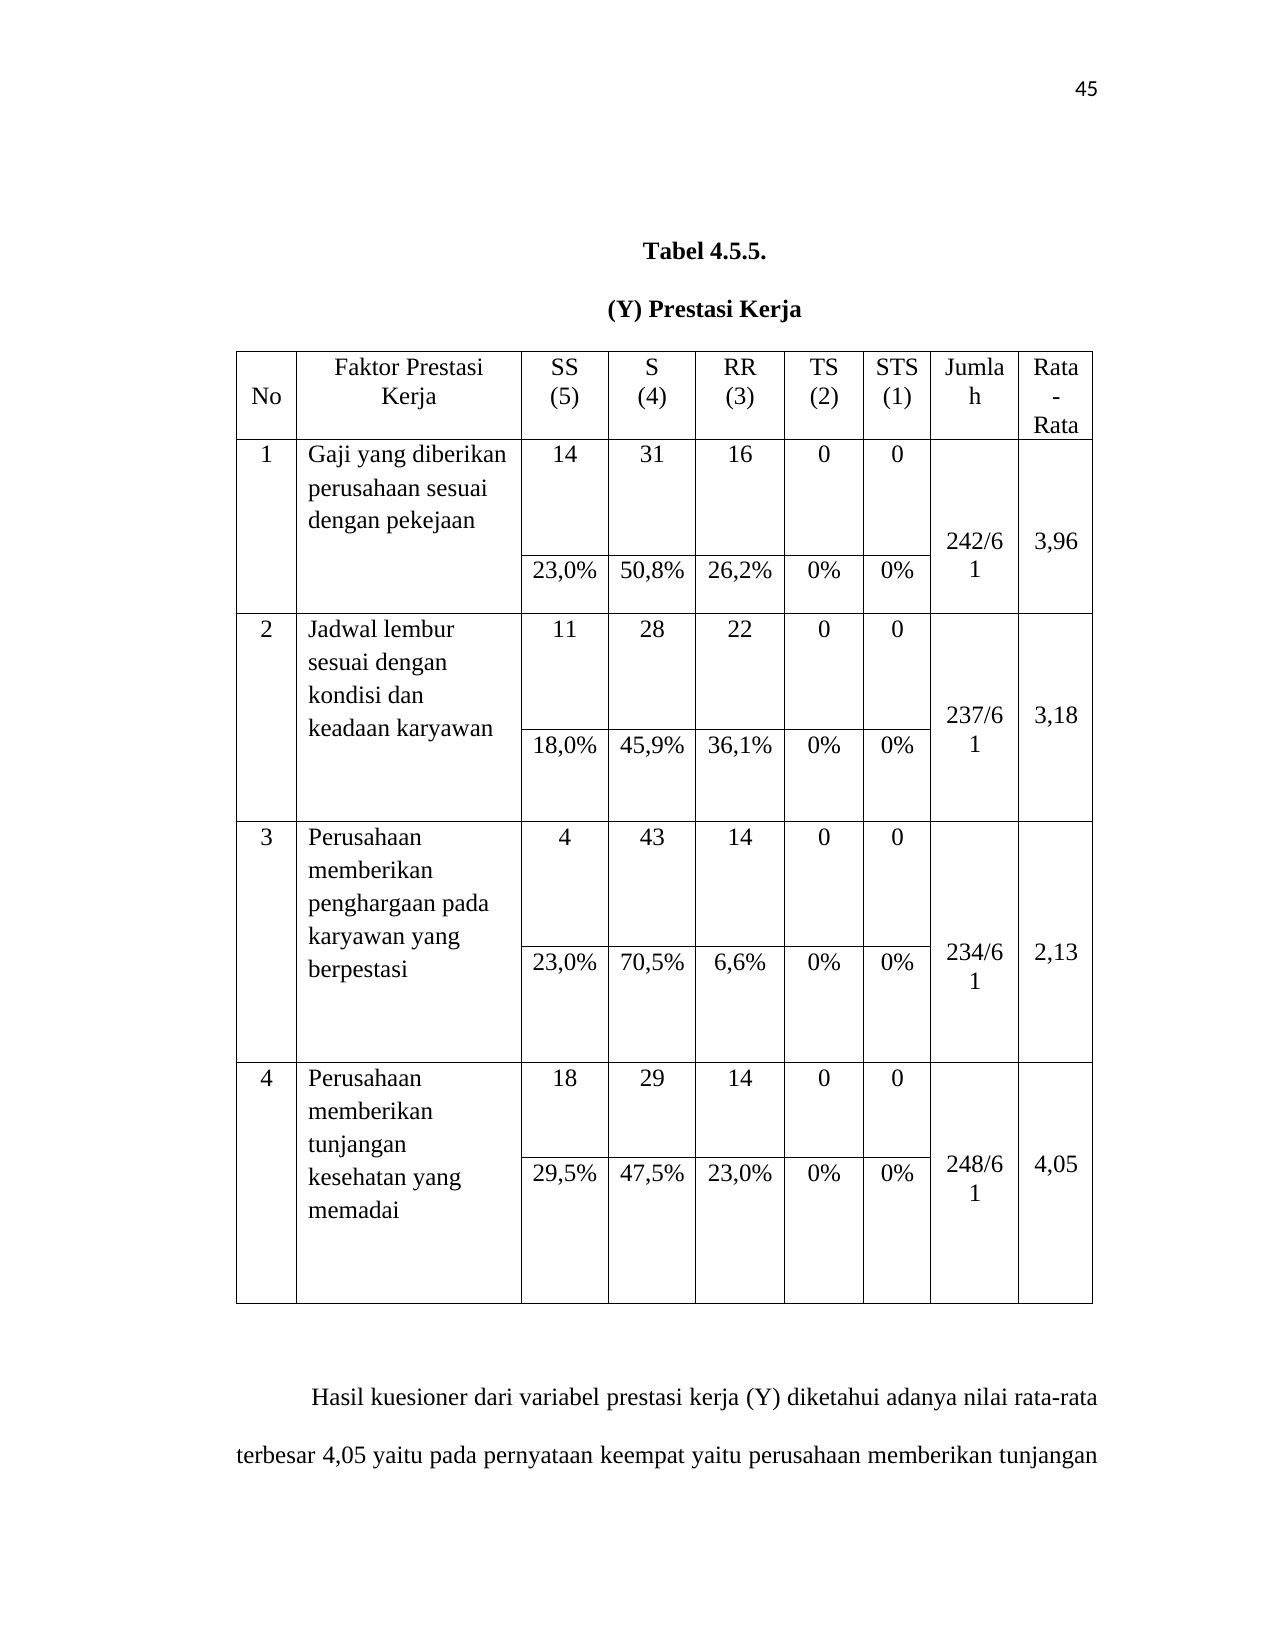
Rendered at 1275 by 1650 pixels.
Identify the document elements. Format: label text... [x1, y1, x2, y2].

table_header SS (5) [522, 352, 608, 438]
table_cell 0% [785, 1158, 863, 1303]
table_cell 70,5% [609, 947, 695, 1062]
table_cell 14 [522, 440, 608, 554]
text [236, 1382, 1098, 1468]
table_header STS (1) [864, 352, 930, 438]
table_cell 0% [864, 730, 930, 821]
table_cell 4 [522, 822, 608, 946]
table_header Rata-Rata [1019, 352, 1092, 438]
table_cell 36,1% [696, 730, 784, 821]
table_cell 6,6% [696, 947, 784, 1062]
table_cell 0% [785, 947, 863, 1062]
table_cell Gaji yang diberikan perusahaan sesuai dengan pekejaan [297, 440, 521, 613]
table_header S (4) [609, 352, 695, 438]
text (Y) Prestasi Kerja [236, 294, 1098, 322]
table_cell 26,2% [696, 556, 784, 613]
table_cell Perusahaan memberikan penghargaan pada karyawan yang berpestasi [297, 822, 521, 1062]
table_cell 0% [785, 556, 863, 613]
table_header TS (2) [785, 352, 863, 438]
table_cell 14 [696, 822, 784, 946]
table_cell 0 [864, 614, 930, 729]
table_header RR (3) [696, 352, 784, 438]
table_cell 31 [609, 440, 695, 554]
table_cell 0 [864, 822, 930, 946]
table_cell 0% [864, 556, 930, 613]
table_cell 29 [609, 1063, 695, 1157]
table_cell 3,96 [1019, 440, 1092, 613]
table_cell 2 [237, 614, 296, 821]
table_cell Perusahaan memberikan tunjangan kesehatan yang memadai [297, 1063, 521, 1303]
table_cell 23,0% [522, 947, 608, 1062]
table_cell 50,8% [609, 556, 695, 613]
table_cell 47,5% [609, 1158, 695, 1303]
table_header Faktor Prestasi Kerja [297, 352, 521, 438]
table_cell 1 [237, 440, 296, 613]
table_cell 22 [696, 614, 784, 729]
table_cell 0 [785, 1063, 863, 1157]
table_cell 14 [696, 1063, 784, 1157]
table_cell Jadwal lembur sesuai dengan kondisi dan keadaan karyawan [297, 614, 521, 821]
table_cell 0% [864, 947, 930, 1062]
table_cell 0 [864, 1063, 930, 1157]
table_cell 0 [785, 822, 863, 946]
table_cell 0 [864, 440, 930, 554]
table_cell 4,05 [1019, 1063, 1092, 1303]
table_cell 11 [522, 614, 608, 729]
table_cell 28 [609, 614, 695, 729]
table_cell 45,9% [609, 730, 695, 821]
table_cell 242/61 [931, 440, 1018, 613]
table_cell 18 [522, 1063, 608, 1157]
table_cell 234/61 [931, 822, 1018, 1062]
table_cell 18,0% [522, 730, 608, 821]
text Tabel 4.5.5. [236, 236, 1098, 265]
table_cell 248/61 [931, 1063, 1018, 1303]
table_cell 23,0% [522, 556, 608, 613]
table_header Jumlah [931, 352, 1018, 438]
table_header No [237, 352, 296, 438]
table_cell 29,5% [522, 1158, 608, 1303]
table_cell 16 [696, 440, 784, 554]
table_cell 0% [785, 730, 863, 821]
table_cell 23,0% [696, 1158, 784, 1303]
table_cell 3,18 [1019, 614, 1092, 821]
table_cell 0 [785, 614, 863, 729]
table_cell 3 [237, 822, 296, 1062]
table_cell 0 [785, 440, 863, 554]
table_cell 0% [864, 1158, 930, 1303]
table_cell 237/61 [931, 614, 1018, 821]
table_cell 2,13 [1019, 822, 1092, 1062]
table_cell 43 [609, 822, 695, 946]
table_cell 4 [237, 1063, 296, 1303]
